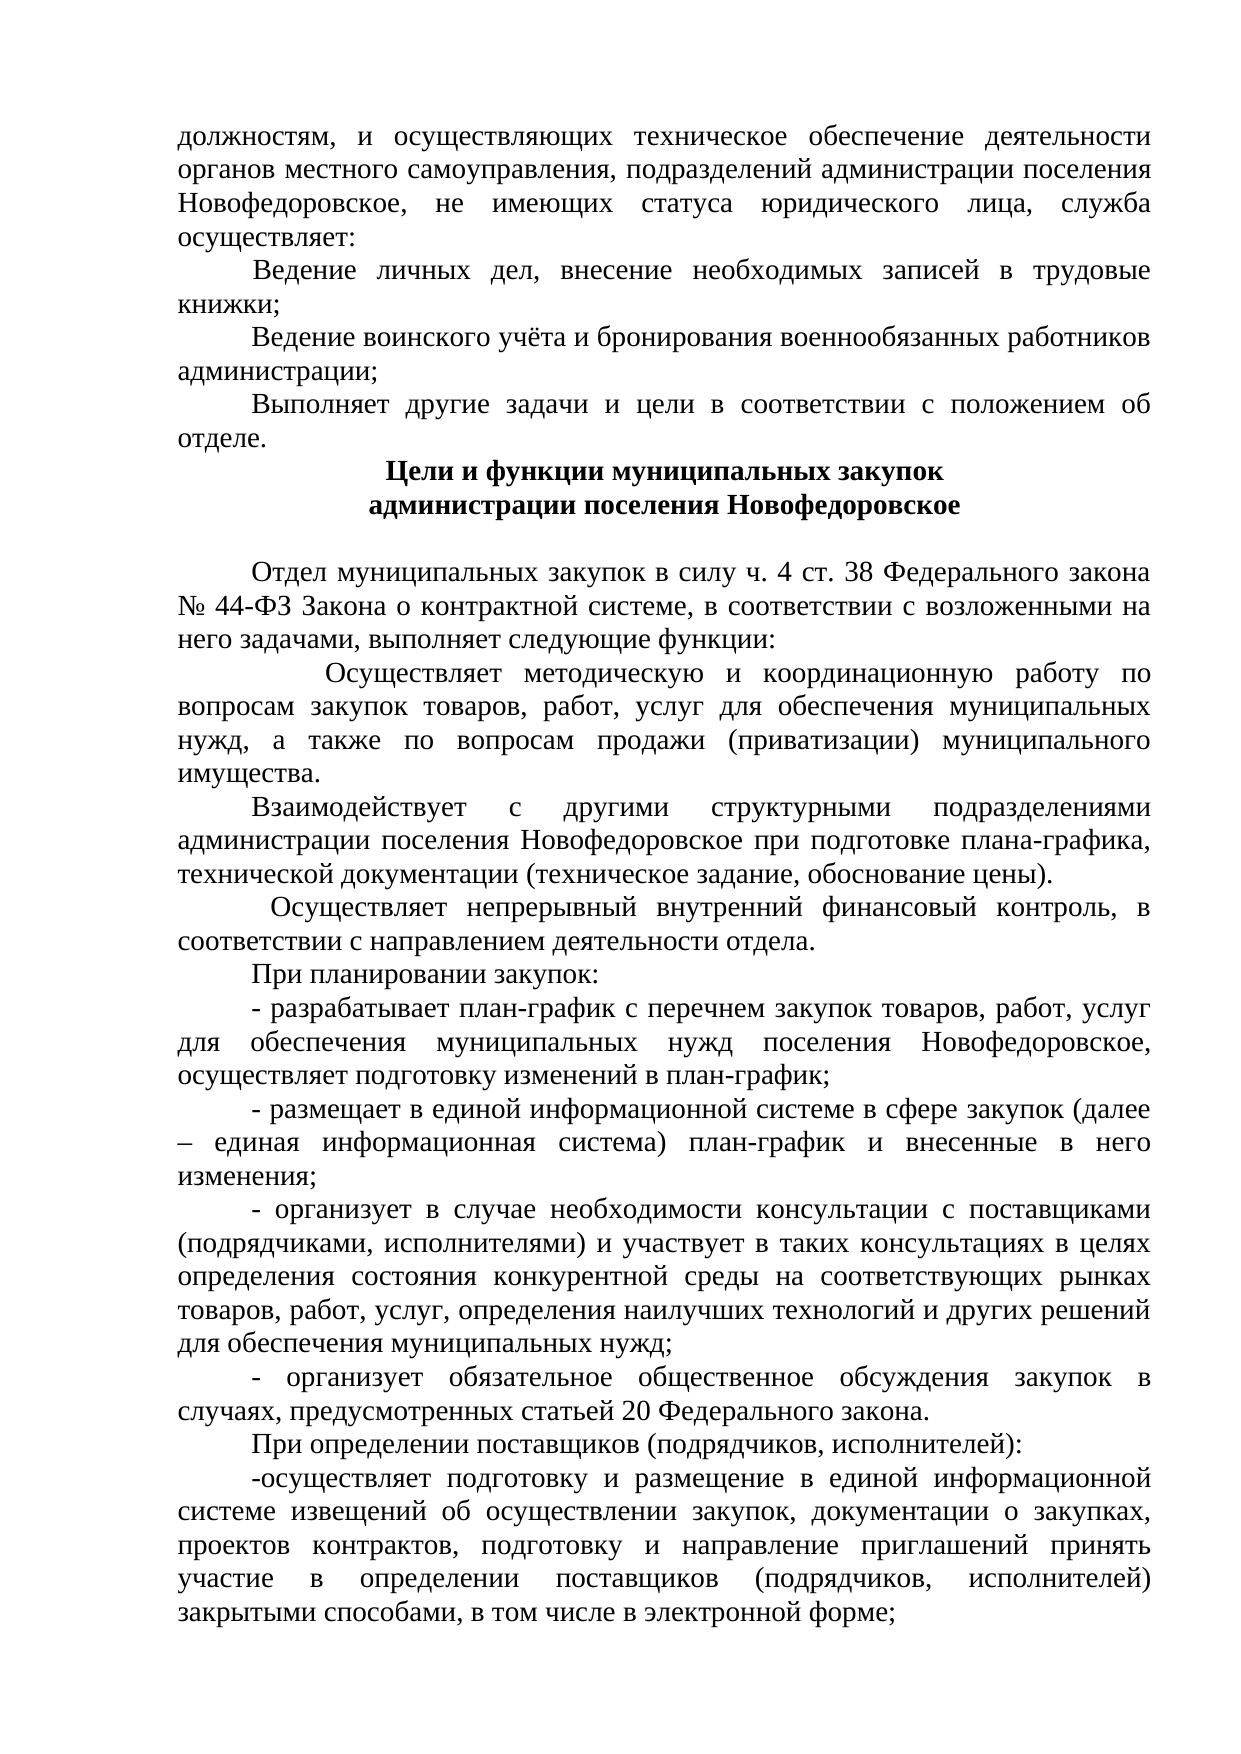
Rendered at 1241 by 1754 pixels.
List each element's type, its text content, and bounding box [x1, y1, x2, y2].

text - организует в случае необходимости консультации с поставщиками (подрядчиками, исполнителями) и участвует в таких консультациях в целях определения состояния конкурентной среды на соответствующих рынках товаров, работ, услуг, определения наилучших технологий и других решений для обеспечения муниципальных нужд; [177, 1191, 1152, 1359]
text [177, 118, 1152, 252]
text Осуществляет непрерывный внутренний финансовый контроль, в соответствии с направлением деятельности отдела. [177, 889, 1152, 957]
text Выполняет другие задачи и цели в соответствии с положением об отделе. [177, 386, 1152, 453]
text При определении поставщиков (подрядчиков, исполнителей): [177, 1426, 1152, 1460]
text При планировании закупок: [177, 957, 1152, 990]
text Цели и функции муниципальных закупок [177, 453, 1152, 487]
text - организует обязательное общественное обсуждения закупок в случаях, предусмотренных статьей 20 Федерального закона. [177, 1359, 1152, 1426]
text Осуществляет методическую и координационную работу по вопросам закупок товаров, работ, услуг для обеспечения муниципальных нужд, а также по вопросам продажи (приватизации) муниципального имущества. [177, 655, 1152, 789]
text Ведение воинского учёта и бронирования военнообязанных работников администрации; [177, 319, 1152, 386]
text -осуществляет подготовку и размещение в единой информационной системе извещений об осуществлении закупок, документации о закупках, проектов контрактов, подготовку и направление приглашений принять участие в определении поставщиков (подрядчиков, исполнителей) закрытыми способами, в том числе в электронной форме; [177, 1460, 1152, 1627]
text Отдел муниципальных закупок в силу ч. 4 ст. 38 Федерального закона № 44-ФЗ Закона о контрактной системе, в соответствии с возложенными на него задачами, выполняет следующие функции: [177, 554, 1152, 655]
text Ведение личных дел, внесение необходимых записей в трудовые книжки; [177, 252, 1152, 319]
text - размещает в единой информационной системе в сфере закупок (далее – единая информационная система) план-график и внесенные в него изменения; [177, 1091, 1152, 1191]
text Взаимодействует с другими структурными подразделениями администрации поселения Новофедоровское при подготовке плана-графика, технической документации (техническое задание, обоснование цены). [177, 789, 1152, 889]
text администрации поселения Новофедоровское [177, 487, 1152, 521]
text - разрабатывает план-график с перечнем закупок товаров, работ, услуг для обеспечения муниципальных нужд поселения Новофедоровское, осуществляет подготовку изменений в план-график; [177, 990, 1152, 1091]
